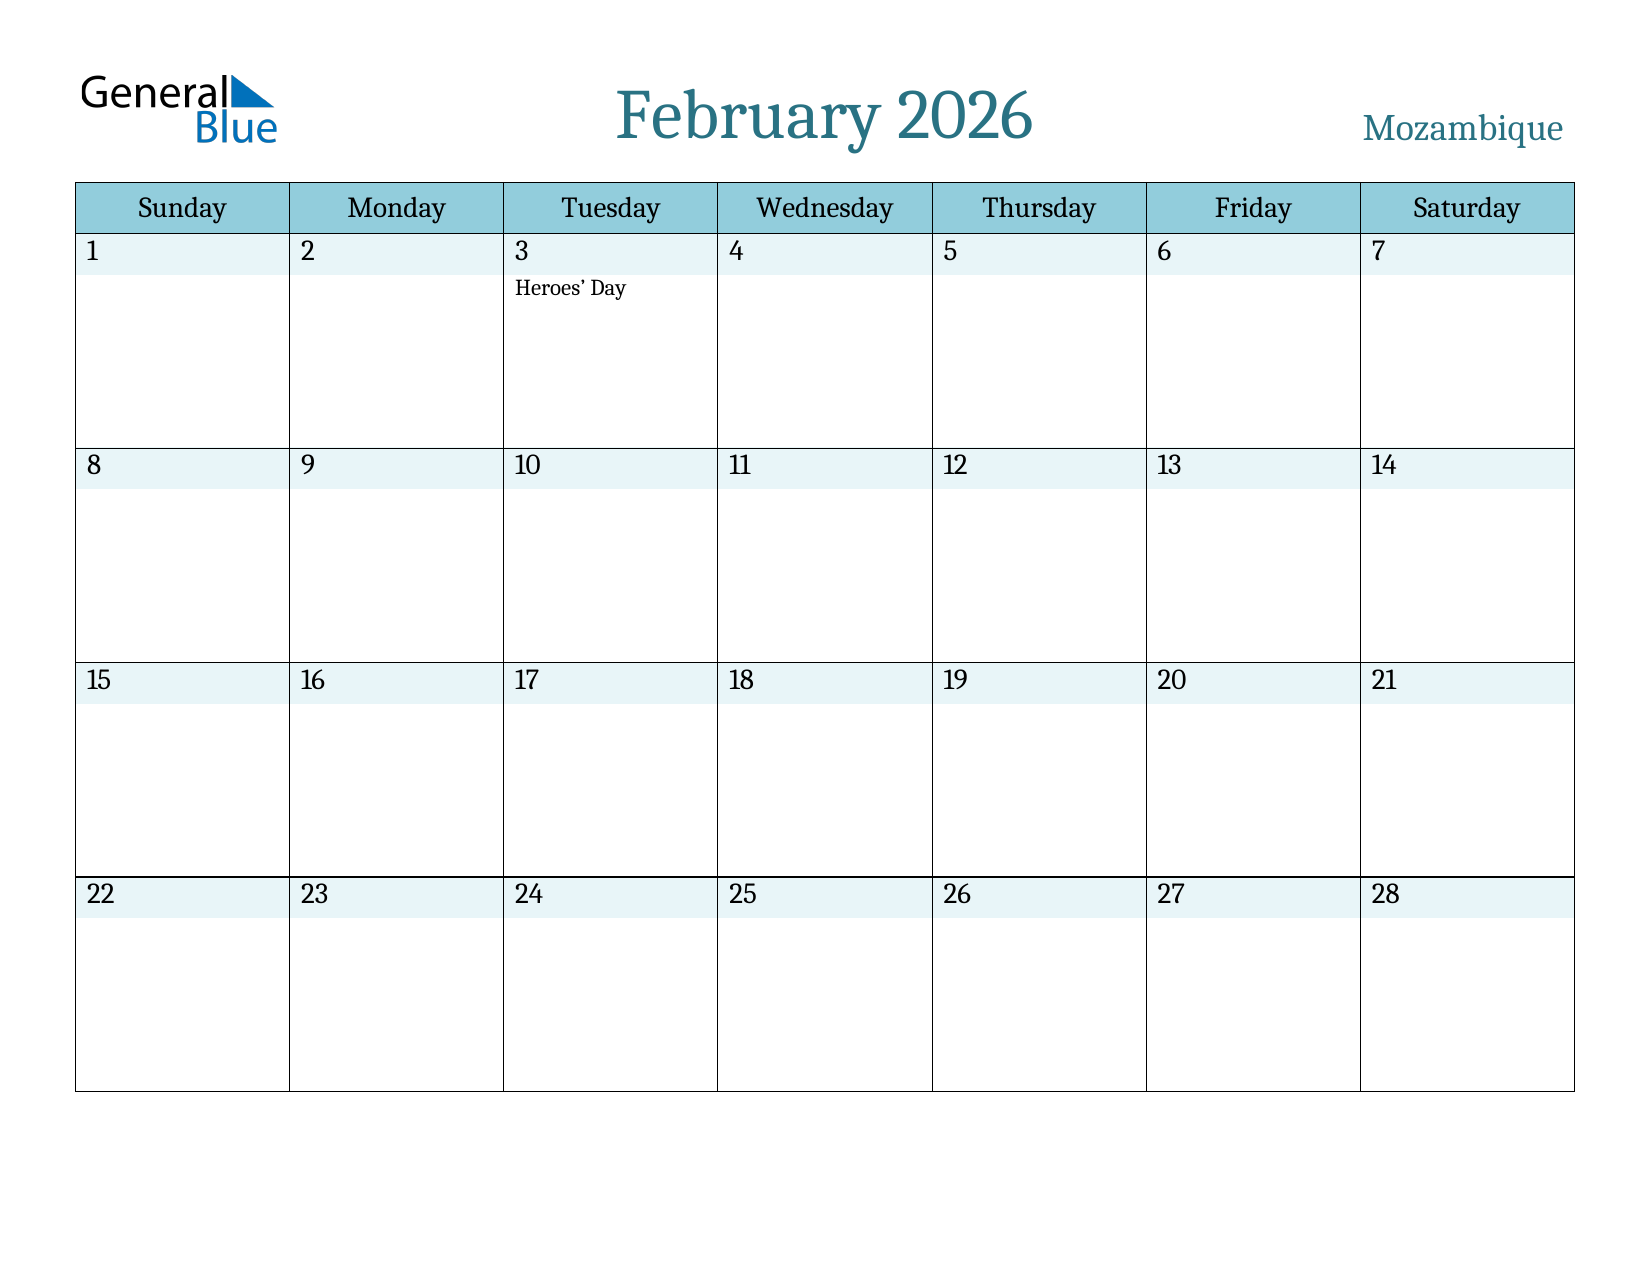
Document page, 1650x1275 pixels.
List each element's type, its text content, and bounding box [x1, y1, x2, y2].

table_cell 11 [718, 449, 932, 489]
table_cell [76, 918, 289, 1091]
table_cell 27 [1147, 878, 1360, 918]
table_header February 2026 [504, 75, 1146, 182]
table_cell 19 [933, 663, 1146, 704]
table_cell Tuesday [504, 183, 717, 233]
table_cell [504, 489, 717, 662]
table_cell [290, 489, 503, 662]
table_cell 8 [76, 449, 289, 489]
table_cell 25 [718, 878, 932, 918]
table_cell Sunday [76, 183, 289, 233]
table_cell 9 [290, 449, 503, 489]
table_cell 16 [290, 663, 503, 704]
table_cell 21 [1361, 663, 1574, 704]
table_cell 13 [1147, 449, 1360, 489]
table_cell 20 [1147, 663, 1360, 704]
table_cell [933, 704, 1146, 876]
table_cell 26 [933, 878, 1146, 918]
table_cell [76, 704, 289, 876]
table_cell [504, 918, 717, 1091]
table_cell 10 [504, 449, 717, 489]
table_cell [718, 275, 932, 447]
table_cell [76, 275, 289, 447]
table_cell 17 [504, 663, 717, 704]
table_cell 24 [504, 878, 717, 918]
table_cell [1147, 704, 1360, 876]
table_cell Heroes’ Day [504, 275, 717, 447]
table_cell Monday [290, 183, 503, 233]
table_cell 15 [76, 663, 289, 704]
table_cell 14 [1361, 449, 1574, 489]
table_cell [290, 275, 503, 447]
table_cell [1361, 918, 1574, 1091]
table_cell 28 [1361, 878, 1574, 918]
table_cell [504, 704, 717, 876]
table_cell [718, 918, 932, 1091]
table_cell [1361, 489, 1574, 662]
table_cell 12 [933, 449, 1146, 489]
table_cell [718, 489, 932, 662]
table_cell [933, 918, 1146, 1091]
table_cell [1361, 704, 1574, 876]
table_cell 4 [718, 234, 932, 275]
table_cell Friday [1147, 183, 1360, 233]
table_cell 5 [933, 234, 1146, 275]
table_cell 18 [718, 663, 932, 704]
table_cell [933, 489, 1146, 662]
table_cell [1361, 275, 1574, 447]
table_cell 23 [290, 878, 503, 918]
table_cell 7 [1361, 234, 1574, 275]
table_cell Wednesday [718, 183, 932, 233]
table_cell [1147, 489, 1360, 662]
table_cell [76, 489, 289, 662]
table_cell [290, 918, 503, 1091]
table_cell 22 [76, 878, 289, 918]
table_cell 1 [76, 234, 289, 275]
table_header Mozambique [1146, 75, 1574, 182]
table_cell 6 [1147, 234, 1360, 275]
table_cell [290, 704, 503, 876]
table_cell [1147, 918, 1360, 1091]
table_cell [718, 704, 932, 876]
table_cell [933, 275, 1146, 447]
table_cell Thursday [933, 183, 1146, 233]
table_cell [1147, 275, 1360, 447]
table_cell Saturday [1361, 183, 1574, 233]
table_header [76, 75, 503, 182]
picture [81, 75, 277, 143]
table_cell 3 [504, 234, 717, 275]
table_cell 2 [290, 234, 503, 275]
